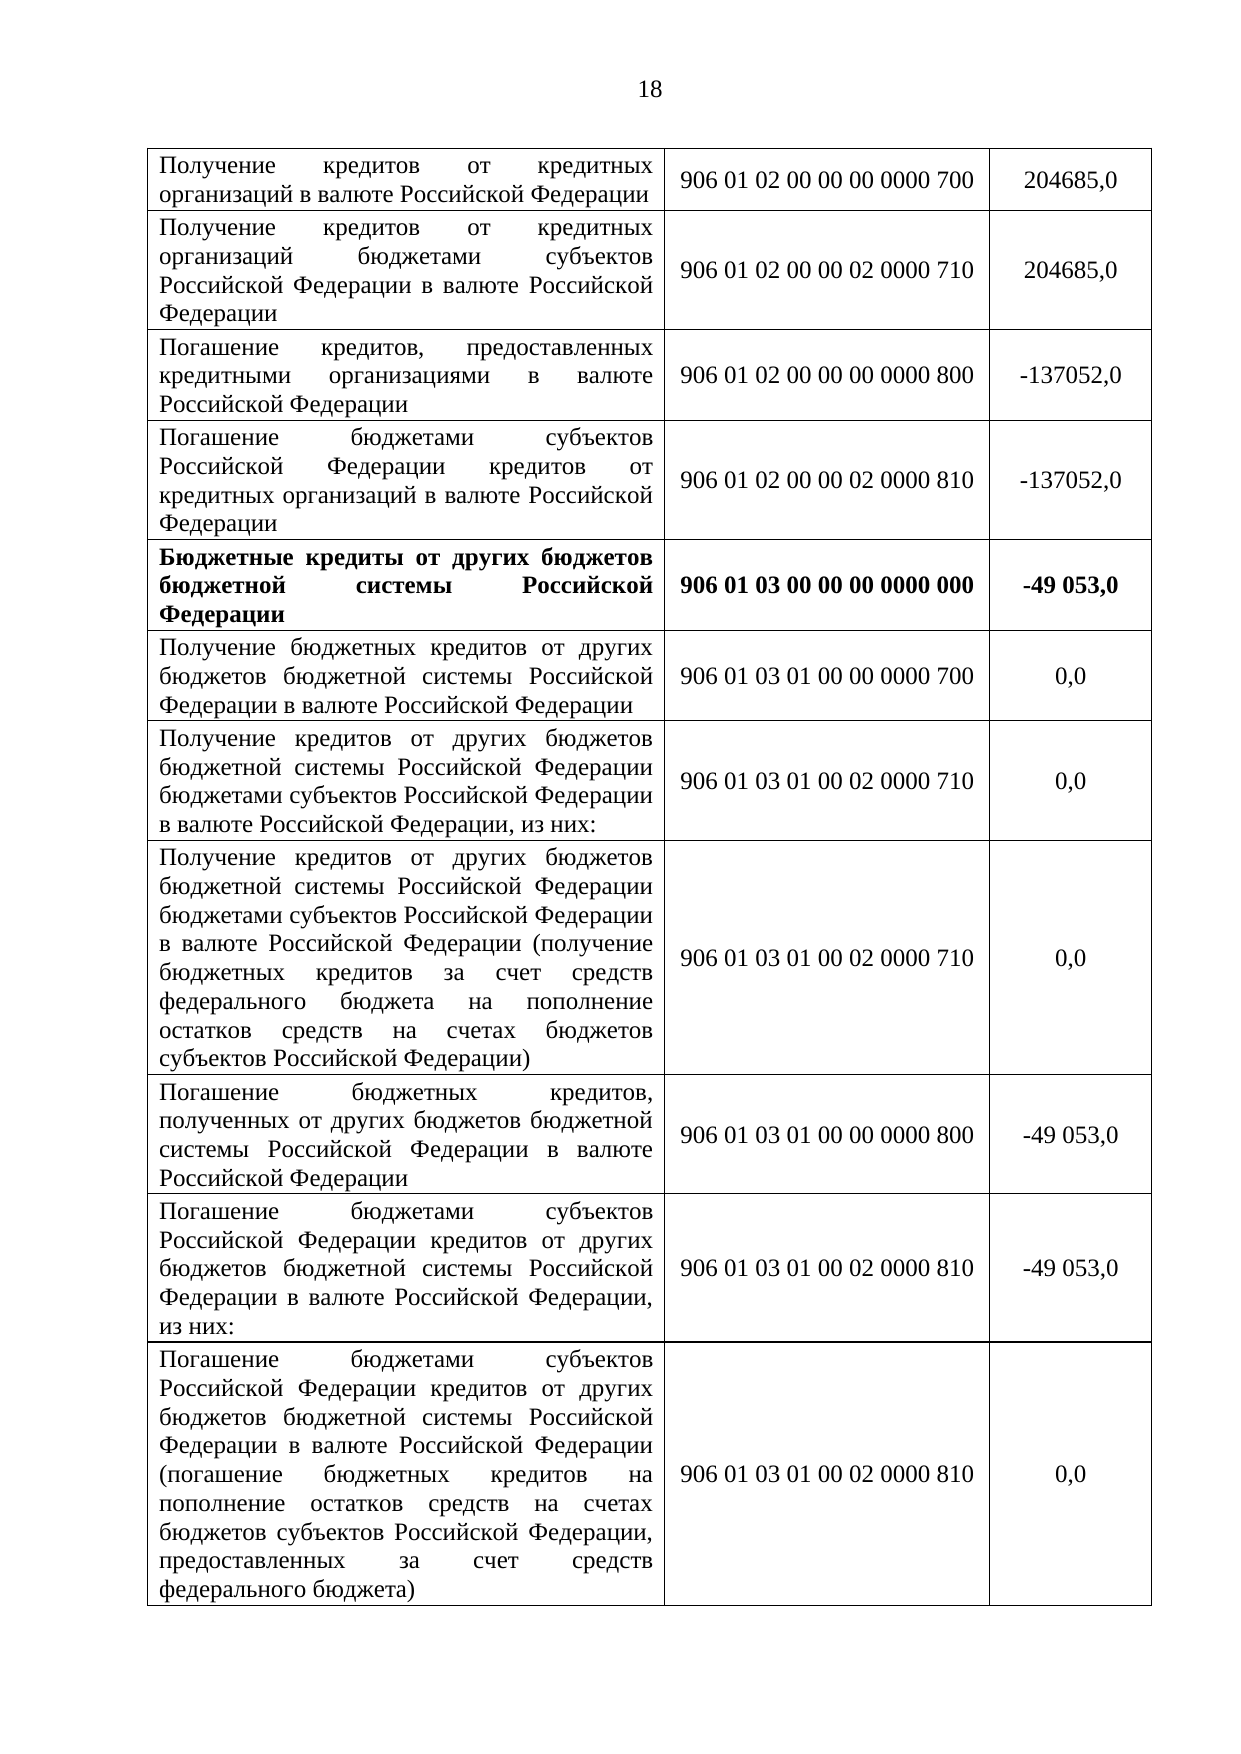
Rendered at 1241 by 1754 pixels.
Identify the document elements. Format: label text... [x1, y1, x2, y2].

table_cell Получение кредитов от других бюджетов бюджетной системы Российской Федерации бюджетами субъектов Российской Федерации в валюте Российской Федерации (получение бюджетных кредитов за счет средств федерального бюджета на пополнение остатков средств на счетах бюджетов субъектов Российской Федерации) [148, 841, 664, 1074]
table_cell 0,0 [990, 841, 1151, 1074]
table_cell Получение бюджетных кредитов от других бюджетов бюджетной системы Российской Федерации в валюте Российской Федерации [148, 631, 664, 720]
table_cell Погашение кредитов, предоставленных кредитными организациями в валюте Российской Федерации [148, 330, 664, 419]
table_cell 906 01 03 01 00 02 0000 810 [665, 1343, 989, 1604]
table_cell Получение кредитов от кредитных организаций бюджетами субъектов Российской Федерации в валюте Российской Федерации [148, 211, 664, 329]
table_cell Бюджетные кредиты от других бюджетов бюджетной системы Российской Федерации [148, 540, 664, 629]
table_cell 906 01 03 01 00 02 0000 810 [665, 1194, 989, 1341]
table_cell 906 01 02 00 00 00 0000 800 [665, 330, 989, 419]
table_cell -137052,0 [990, 421, 1151, 539]
table_cell 0,0 [990, 1343, 1151, 1604]
table_cell 906 01 03 01 00 02 0000 710 [665, 721, 989, 839]
table_cell 906 01 03 00 00 00 0000 000 [665, 540, 989, 629]
table_cell 906 01 03 01 00 02 0000 710 [665, 841, 989, 1074]
table_cell 906 01 03 01 00 00 0000 800 [665, 1075, 989, 1193]
table_cell Погашение бюджетами субъектов Российской Федерации кредитов от кредитных организаций в валюте Российской Федерации [148, 421, 664, 539]
table_cell 906 01 02 00 00 02 0000 710 [665, 211, 989, 329]
table_cell -137052,0 [990, 330, 1151, 419]
table_cell Погашение бюджетами субъектов Российской Федерации кредитов от других бюджетов бюджетной системы Российской Федерации в валюте Российской Федерации (погашение бюджетных кредитов на пополнение остатков средств на счетах бюджетов субъектов Российской Федерации, предоставленных за счет средств федерального бюджета) [148, 1343, 664, 1604]
table_cell 204685,0 [990, 149, 1151, 209]
table_cell 0,0 [990, 631, 1151, 720]
table_cell Получение кредитов от кредитных организаций в валюте Российской Федерации [148, 149, 664, 209]
table_cell 204685,0 [990, 211, 1151, 329]
table_cell -49 053,0 [990, 1075, 1151, 1193]
table_cell -49 053,0 [990, 540, 1151, 629]
table_cell 0,0 [990, 721, 1151, 839]
table_cell Получение кредитов от других бюджетов бюджетной системы Российской Федерации бюджетами субъектов Российской Федерации в валюте Российской Федерации, из них: [148, 721, 664, 839]
table_cell 906 01 02 00 00 02 0000 810 [665, 421, 989, 539]
table_cell -49 053,0 [990, 1194, 1151, 1341]
table_cell Погашение бюджетами субъектов Российской Федерации кредитов от других бюджетов бюджетной системы Российской Федерации в валюте Российской Федерации, из них: [148, 1194, 664, 1341]
table_cell 906 01 03 01 00 00 0000 700 [665, 631, 989, 720]
table_cell Погашение бюджетных кредитов, полученных от других бюджетов бюджетной системы Российской Федерации в валюте Российской Федерации [148, 1075, 664, 1193]
table_cell 906 01 02 00 00 00 0000 700 [665, 149, 989, 209]
